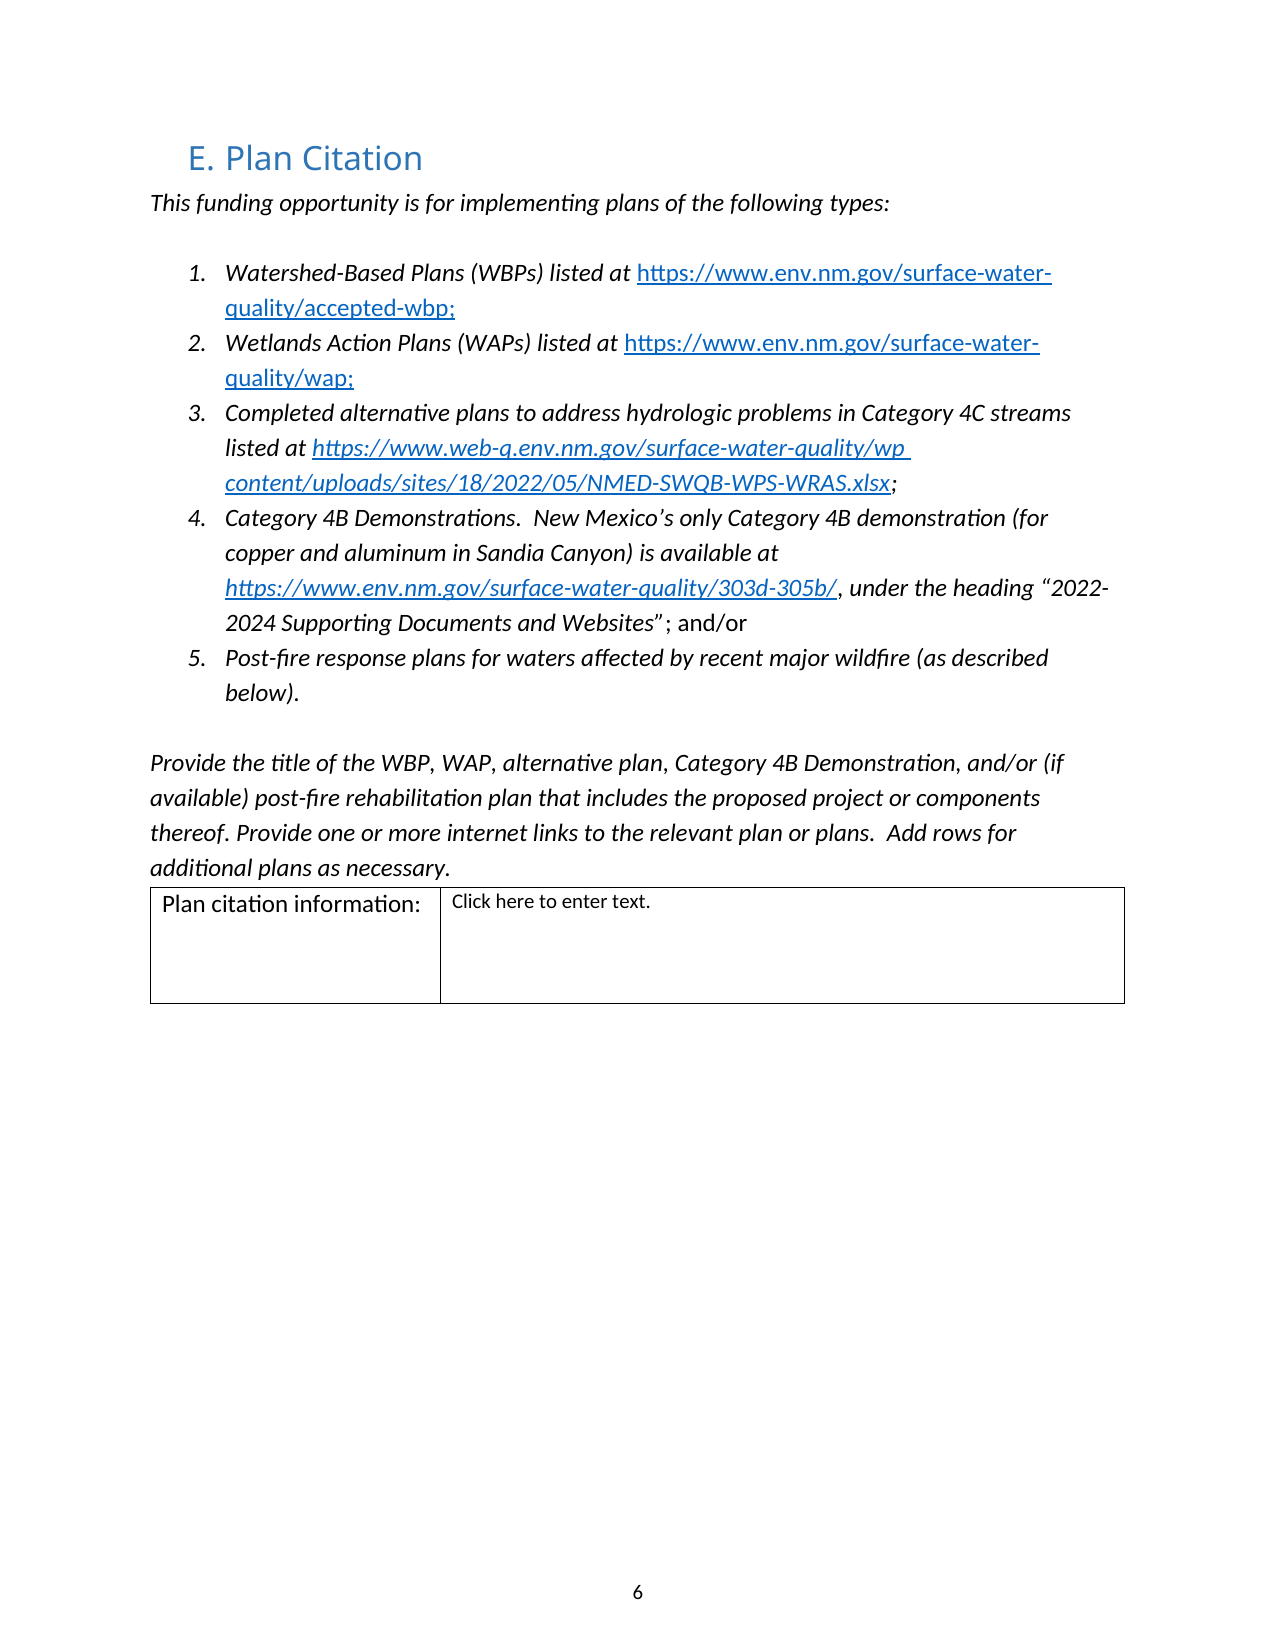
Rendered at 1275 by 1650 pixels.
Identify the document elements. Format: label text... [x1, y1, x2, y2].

subtitle Wetlands Action Plans (WAPs) listed at https://www.env.nm.gov/surface-water-quality/wap; [187, 327, 1125, 393]
subtitle Provide the title of the WBP, WAP, alternative plan, Category 4B Demonstration, and/or (if available) post-fire rehabilitation plan that includes the proposed project or components thereof. Provide one or more internet links to the relevant plan or plans. Add rows for additional plans as necessary. [150, 747, 1125, 883]
table_header [441, 888, 1124, 1003]
subtitle Category 4B Demonstrations. New Mexico’s only Category 4B demonstration (for copper and aluminum in Sandia Canyon) is available at https://www.env.nm.gov/surface-water-quality/303d-305b/, under the heading “2022-2024 Supporting Documents and Websites”; and/or [187, 502, 1125, 638]
subtitle Watershed-Based Plans (WBPs) listed at https://www.env.nm.gov/surface-water-quality/accepted-wbp; [187, 257, 1125, 323]
subtitle This funding opportunity is for implementing plans of the following types: [150, 187, 1125, 218]
table_header Plan citation information: [151, 888, 440, 1003]
subtitle Plan Citation [187, 135, 1125, 180]
subtitle Completed alternative plans to address hydrologic problems in Category 4C streams listed at https://www.web-q.env.nm.gov/surface-water-quality/wp content/uploads/sites/18/2022/05/NMED-SWQB-WPS-WRAS.xlsx; [187, 397, 1125, 498]
subtitle Post-fire response plans for waters affected by recent major wildfire (as described below). [187, 642, 1125, 708]
